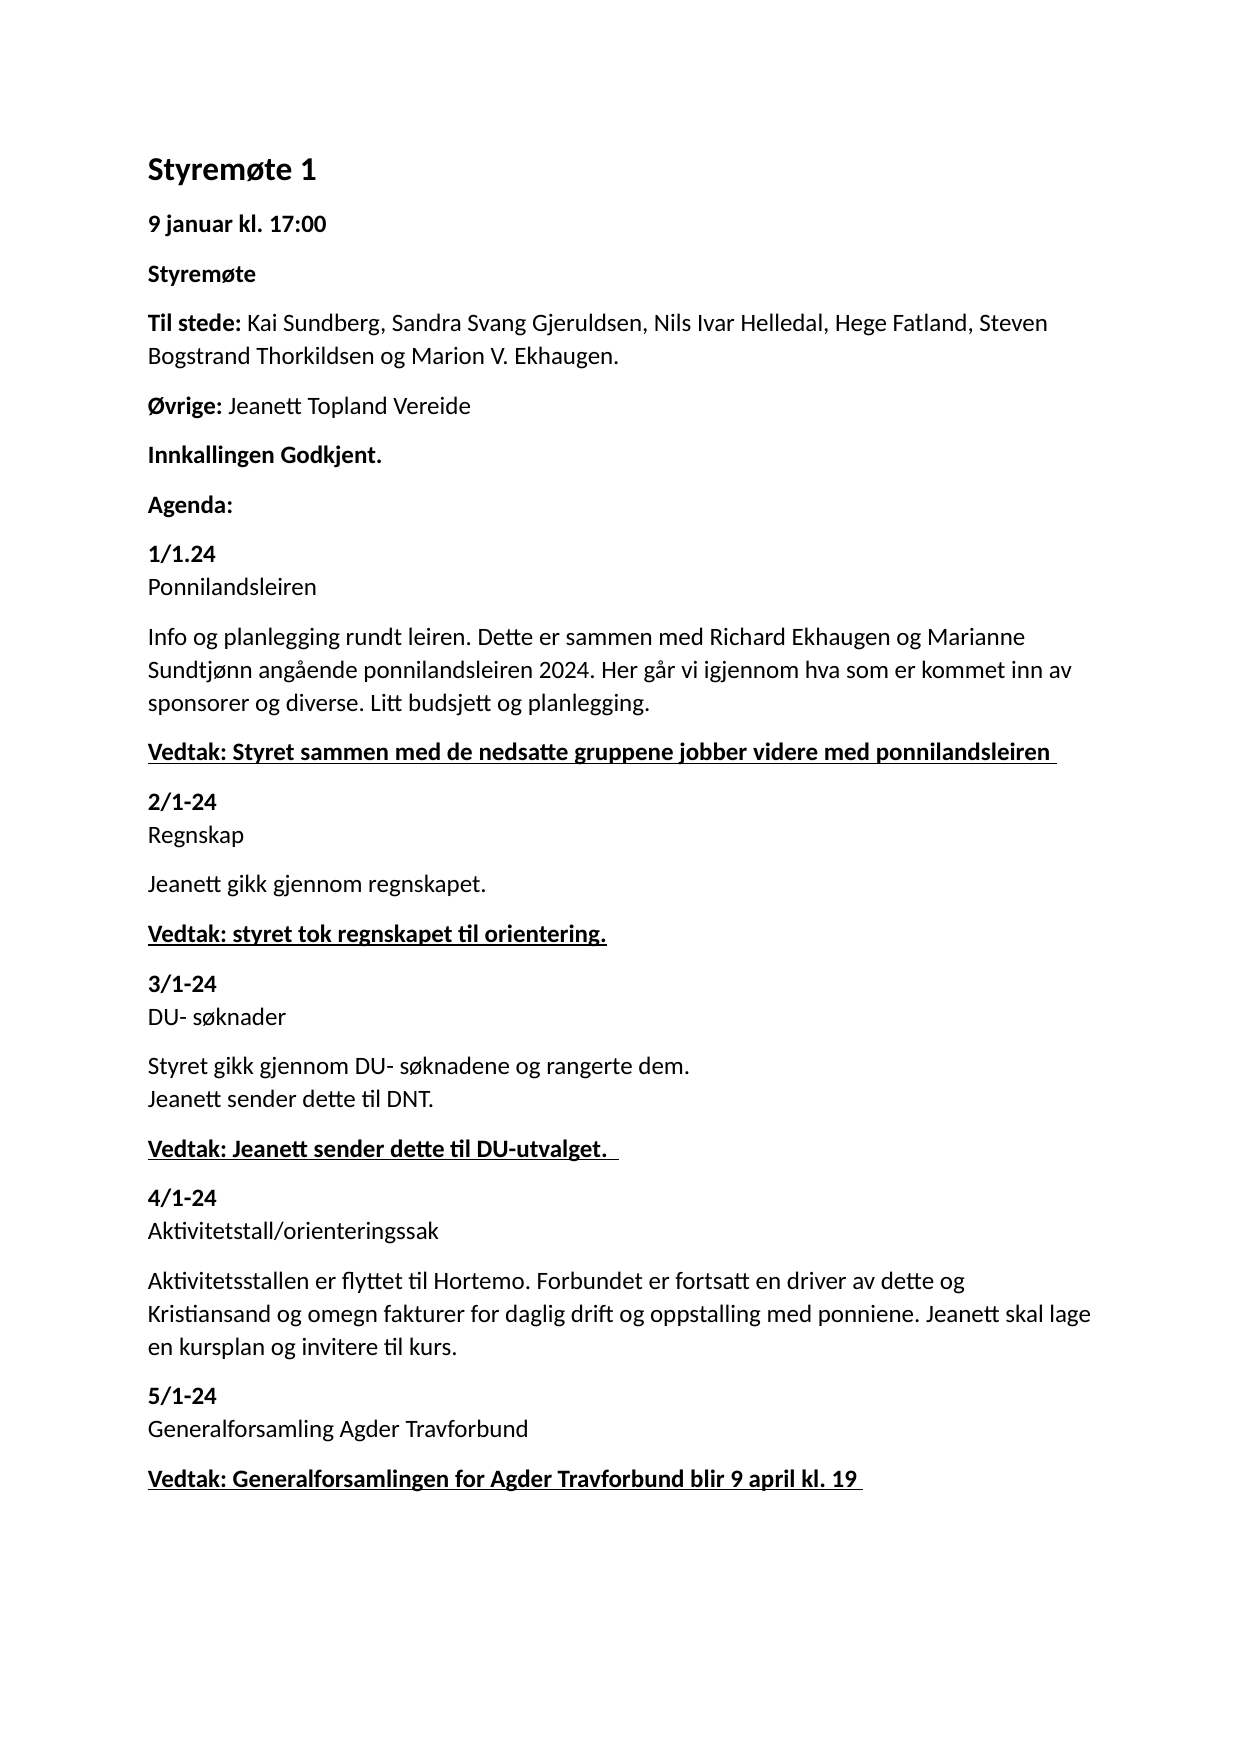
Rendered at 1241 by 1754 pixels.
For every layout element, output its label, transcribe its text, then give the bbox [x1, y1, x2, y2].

text Vedtak: Jeanett sender dette til DU-utvalget. [148, 1133, 1093, 1163]
text Innkallingen Godkjent. [148, 439, 1093, 470]
text 9 januar kl. 17:00 [148, 208, 1093, 239]
text Vedtak: Generalforsamlingen for Agder Travforbund blir 9 april kl. 19 [148, 1463, 1093, 1493]
text Agenda: [148, 489, 1093, 519]
text Til stede: Kai Sundberg, Sandra Svang Gjeruldsen, Nils Ivar Helledal, Hege Fatland, Steven Bogstrand Thorkildsen og Marion V. Ekhaugen. [148, 307, 1093, 371]
text Vedtak: styret tok regnskapet til orientering. [148, 918, 1093, 949]
text 5/1-24 Generalforsamling Agder Travforbund [148, 1380, 1093, 1444]
text 3/1-24 DU- søknader [148, 968, 1093, 1031]
text Styret gikk gjennom DU- søknadene og rangerte dem. Jeanett sender dette til DNT. [148, 1050, 1093, 1114]
text Styremøte 1 [148, 148, 1093, 188]
text Jeanett gikk gjennom regnskapet. [148, 869, 1093, 899]
text Aktivitetsstallen er flyttet til Hortemo. Forbundet er fortsatt en driver av dette og Kristiansand og omegn fakturer for daglig drift og oppstalling med ponniene. Jeanett skal lage en kursplan og invitere til kurs. [148, 1265, 1093, 1361]
text Øvrige: Jeanett Topland Vereide [148, 390, 1093, 420]
text 4/1-24 Aktivitetstall/orienteringssak [148, 1182, 1093, 1246]
text Styremøte [148, 258, 1093, 288]
text 1/1.24 Ponnilandsleiren [148, 539, 1093, 602]
text Info og planlegging rundt leiren. Dette er sammen med Richard Ekhaugen og Marianne Sundtjønn angående ponnilandsleiren 2024. Her går vi igjennom hva som er kommet inn av sponsorer og diverse. Litt budsjett og planlegging. [148, 621, 1093, 717]
text 2/1-24 Regnskap [148, 786, 1093, 849]
text Vedtak: Styret sammen med de nedsatte gruppene jobber videre med ponnilandsleiren [148, 737, 1093, 767]
